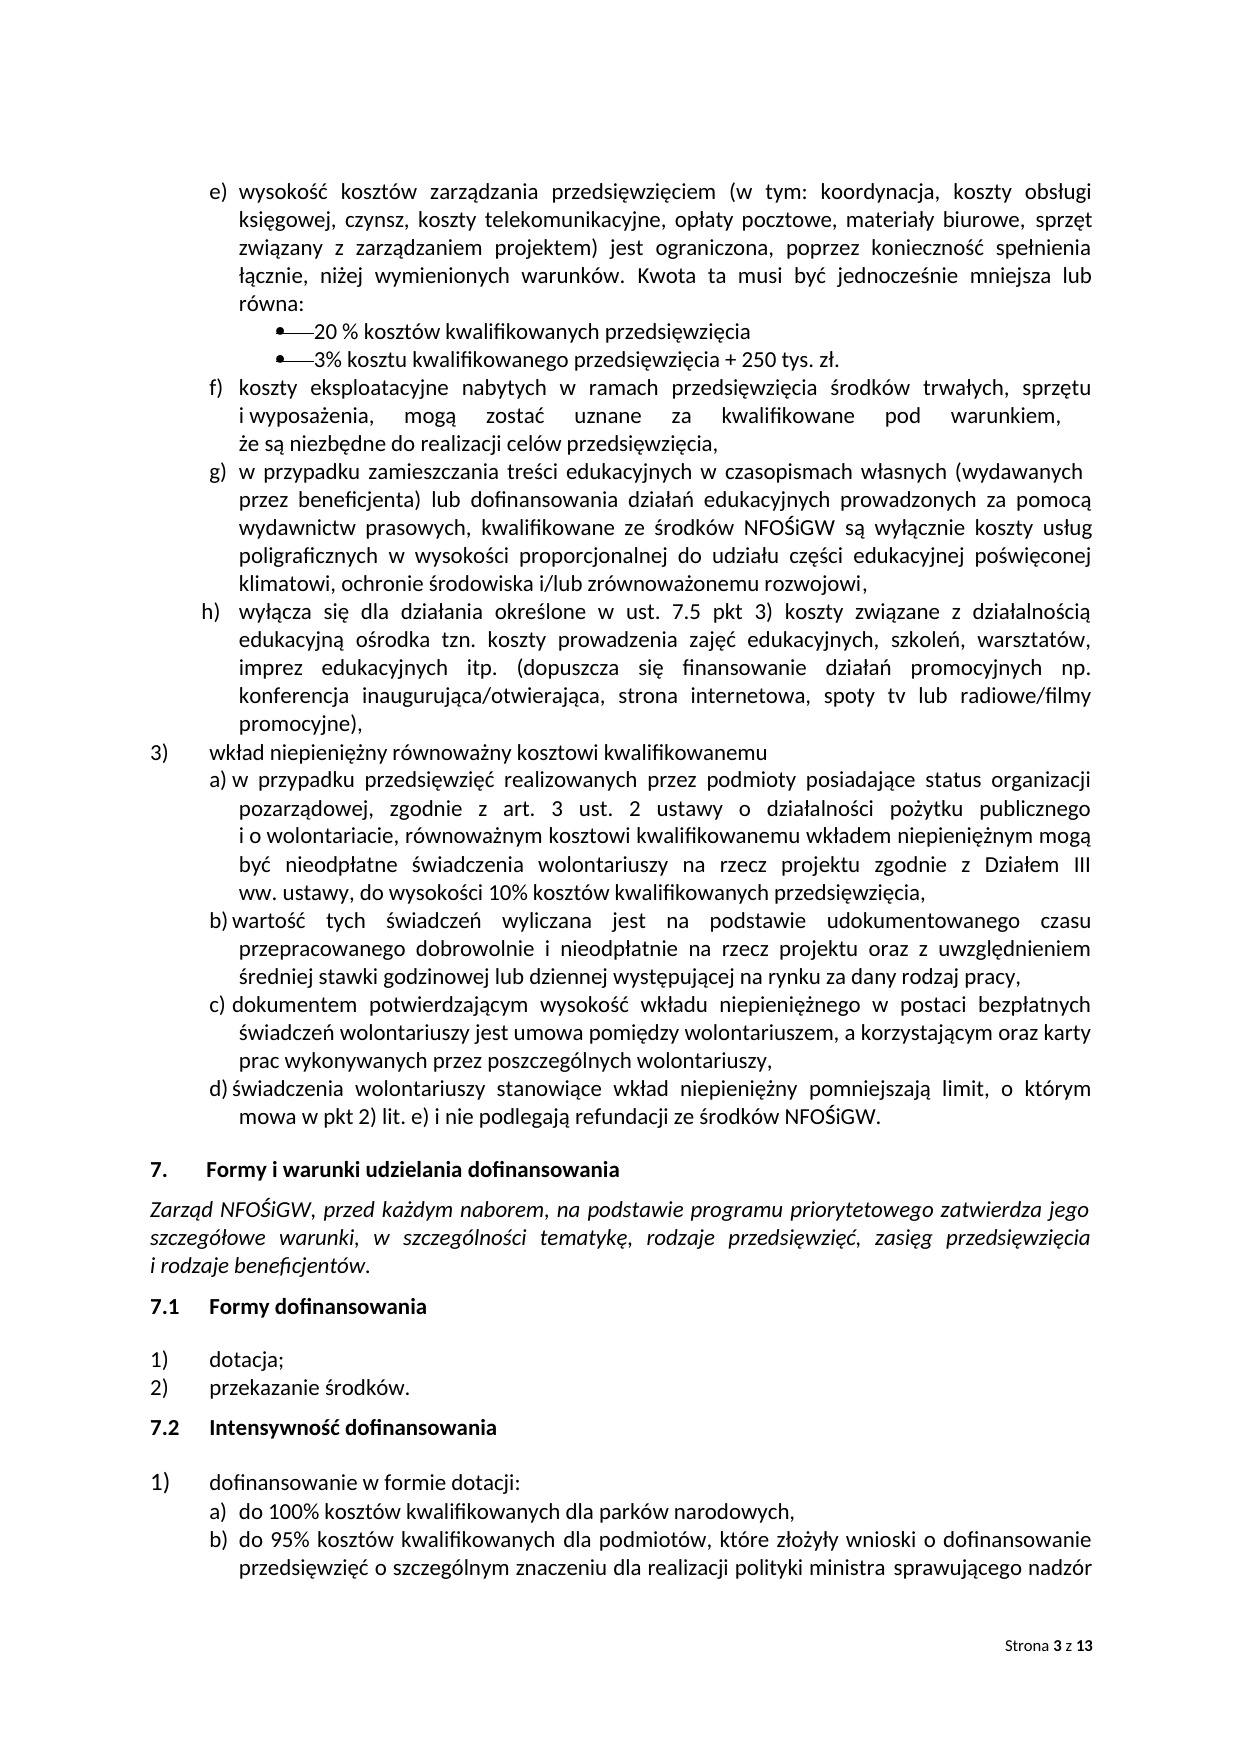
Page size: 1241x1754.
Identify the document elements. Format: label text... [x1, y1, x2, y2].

list dokumentem potwierdzającym wysokość wkładu niepieniężnego w postaci bezpłatnych świadczeń wolontariuszy jest umowa pomiędzy wolontariuszem, a korzystającym oraz karty prac wykonywanych przez poszczególnych wolontariuszy, [209, 990, 1092, 1074]
list przekazanie środków. [150, 1373, 1092, 1401]
list Zarząd NFOŚiGW, przed każdym naborem, na podstawie programu priorytetowego zatwierdza jego szczegółowe warunki, w szczególności tematykę, rodzaje przedsięwzięć, zasięg przedsięwzięcia i rodzaje beneficjentów. [150, 1195, 1092, 1279]
list 3% kosztu kwalifikowanego przedsięwzięcia + 250 tys. zł. [276, 345, 1092, 373]
list dofinansowanie w formie dotacji: [150, 1467, 1092, 1497]
list Formy i warunki udzielania dofinansowania [150, 1155, 1092, 1183]
list w przypadku przedsięwzięć realizowanych przez podmioty posiadające status organizacji pozarządowej, zgodnie z art. 3 ust. 2 ustawy o działalności pożytku publicznego i o wolontariacie, równoważnym kosztowi kwalifikowanemu wkładem niepieniężnym mogą być nieodpłatne świadczenia wolontariuszy na rzecz projektu zgodnie z Działem III ww. ustawy, do wysokości 10% kosztów kwalifikowanych przedsięwzięcia, [209, 766, 1092, 906]
list Formy dofinansowania [150, 1292, 1092, 1320]
list do 100% kosztów kwalifikowanych dla parków narodowych, [209, 1497, 1092, 1525]
list wkład niepieniężny równoważny kosztowi kwalifikowanemu [150, 738, 1092, 766]
list świadczenia wolontariuszy stanowiące wkład niepieniężny pomniejszają limit, o którym mowa w pkt 2) lit. e) i nie podlegają refundacji ze środków NFOŚiGW. [209, 1074, 1092, 1130]
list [209, 1525, 1092, 1581]
list 20 % kosztów kwalifikowanych przedsięwzięcia [276, 317, 1092, 345]
list Intensywność dofinansowania [150, 1413, 1092, 1442]
list wartość tych świadczeń wyliczana jest na podstawie udokumentowanego czasu przepracowanego dobrowolnie i nieodpłatnie na rzecz projektu oraz z uwzględnieniem średniej stawki godzinowej lub dziennej występującej na rynku za dany rodzaj pracy, [209, 906, 1092, 990]
list koszty eksploatacyjne nabytych w ramach przedsięwzięcia środków trwałych, sprzętu i wyposażenia, mogą zostać uznane za kwalifikowane pod warunkiem, że są niezbędne do realizacji celów przedsięwzięcia, [209, 373, 1092, 457]
list wyłącza się dla działania określone w ust. 7.5 pkt 3) koszty związane z działalnością edukacyjną ośrodka tzn. koszty prowadzenia zajęć edukacyjnych, szkoleń, warsztatów, imprez edukacyjnych itp. (dopuszcza się finansowanie działań promocyjnych np. konferencja inaugurująca/otwierająca, strona internetowa, spoty tv lub radiowe/filmy promocyjne), [201, 597, 1092, 738]
list wysokość kosztów zarządzania przedsięwzięciem (w tym: koordynacja, koszty obsługi księgowej, czynsz, koszty telekomunikacyjne, opłaty pocztowe, materiały biurowe, sprzęt związany z zarządzaniem projektem) jest ograniczona, poprzez konieczność spełnienia łącznie, niżej wymienionych warunków. Kwota ta musi być jednocześnie mniejsza lub równa: [209, 177, 1092, 317]
list w przypadku zamieszczania treści edukacyjnych w czasopismach własnych (wydawanych przez beneficjenta) lub dofinansowania działań edukacyjnych prowadzonych za pomocą wydawnictw prasowych, kwalifikowane ze środków NFOŚiGW są wyłącznie koszty usług poligraficznych w wysokości proporcjonalnej do udziału części edukacyjnej poświęconej klimatowi, ochronie środowiska i/lub zrównoważonemu rozwojowi, [209, 457, 1092, 597]
list dotacja; [150, 1345, 1092, 1373]
